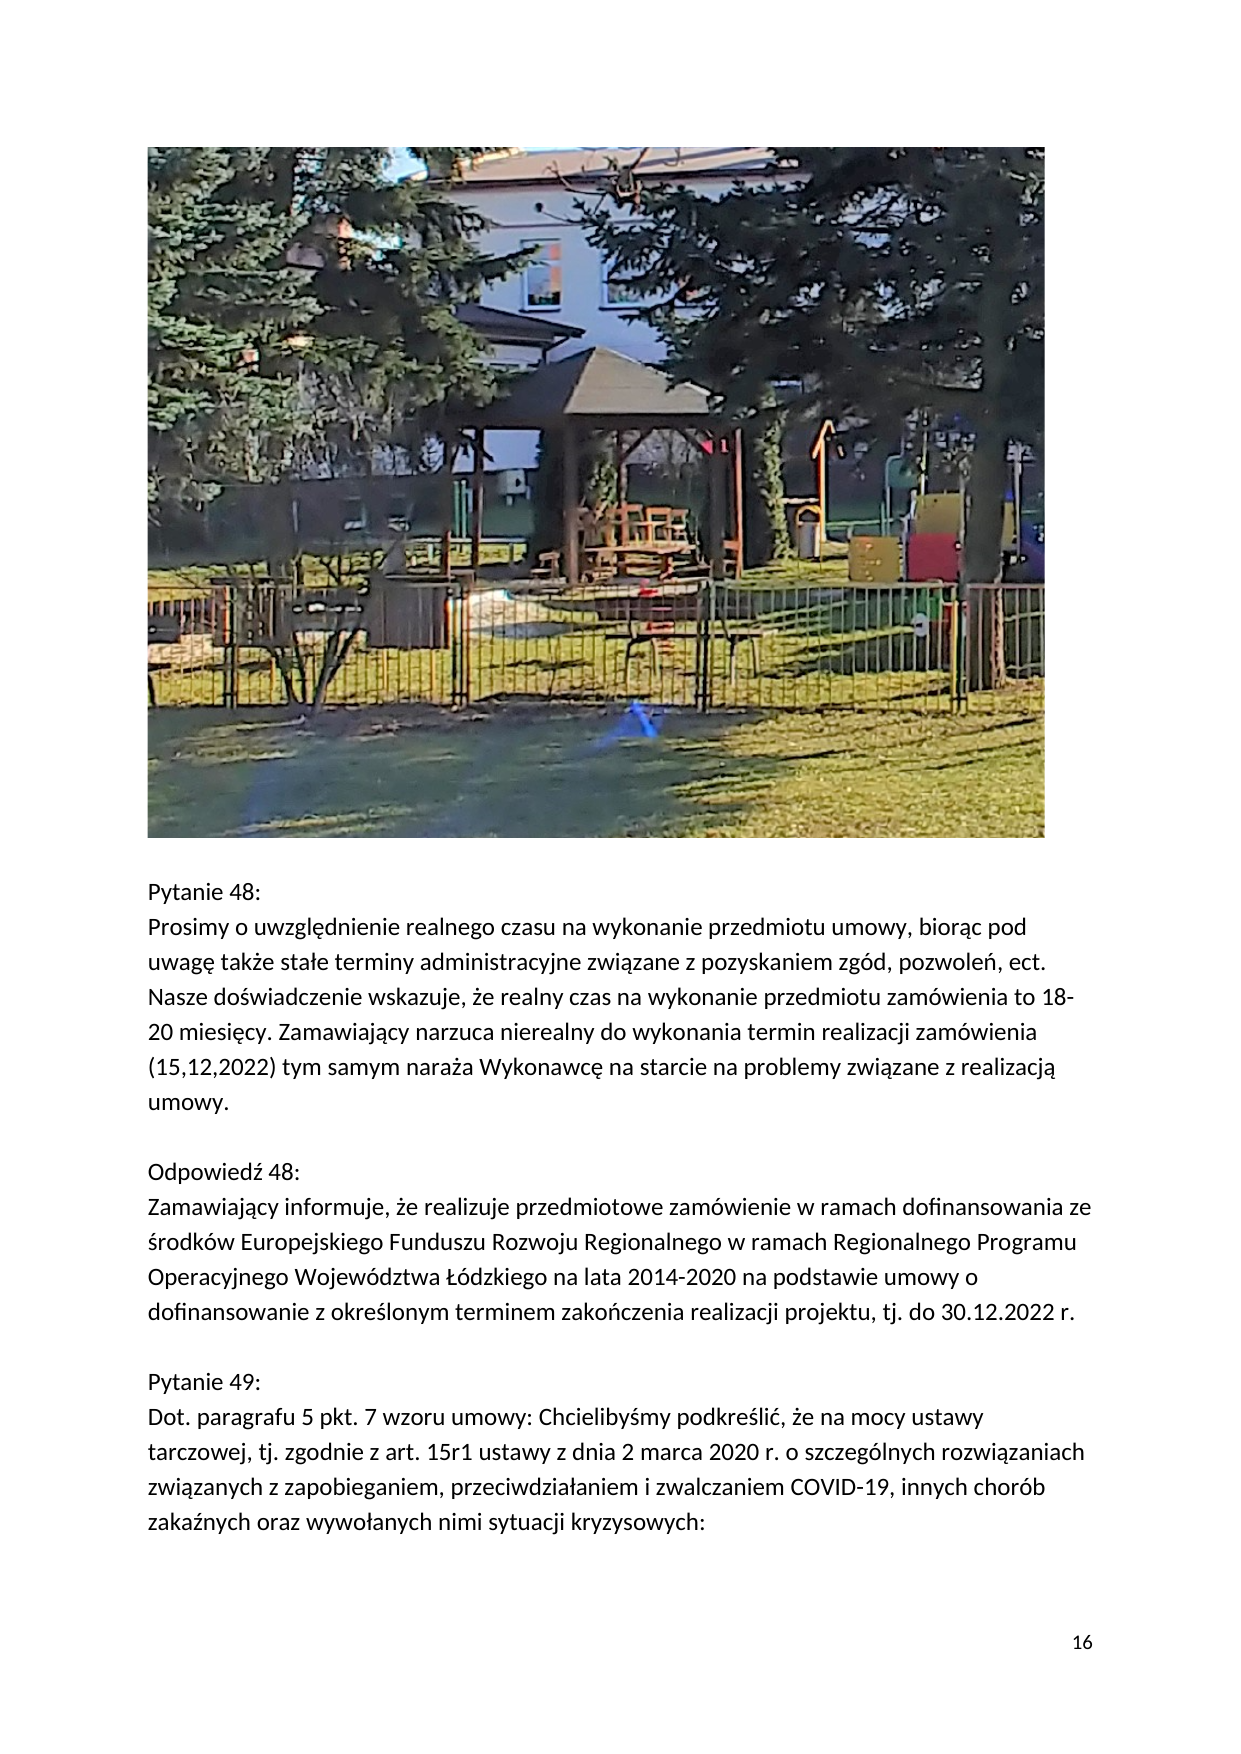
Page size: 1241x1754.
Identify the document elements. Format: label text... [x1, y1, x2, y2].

picture [147, 147, 1045, 838]
text Pytanie 48: [148, 876, 1093, 907]
text Dot. paragrafu 5 pkt. 7 wzoru umowy: Chcielibyśmy podkreślić, że na mocy ustawy tarczowej, tj. zgodnie z art. 15r1 ustawy z dnia 2 marca 2020 r. o szczególnych rozwiązaniach związanych z zapobieganiem, przeciwdziałaniem i zwalczaniem COVID-19, innych chorób zakaźnych oraz wywołanych nimi sytuacji kryzysowych: [148, 1401, 1093, 1537]
text Pytanie 49: [148, 1366, 1093, 1397]
text Zamawiający informuje, że realizuje przedmiotowe zamówienie w ramach dofinansowania ze środków Europejskiego Funduszu Rozwoju Regionalnego w ramach Regionalnego Programu Operacyjnego Województwa Łódzkiego na lata 2014-2020 na podstawie umowy o dofinansowanie z określonym terminem zakończenia realizacji projektu, tj. do 30.12.2022 r. [148, 1191, 1093, 1327]
text Odpowiedź 48: [148, 1156, 1093, 1187]
text Prosimy o uwzględnienie realnego czasu na wykonanie przedmiotu umowy, biorąc pod uwagę także stałe terminy administracyjne związane z pozyskaniem zgód, pozwoleń, ect. Nasze doświadczenie wskazuje, że realny czas na wykonanie przedmiotu zamówienia to 18-20 miesięcy. Zamawiający narzuca nierealny do wykonania termin realizacji zamówienia (15,12,2022) tym samym naraża Wykonawcę na starcie na problemy związane z realizacją umowy. [148, 911, 1093, 1117]
